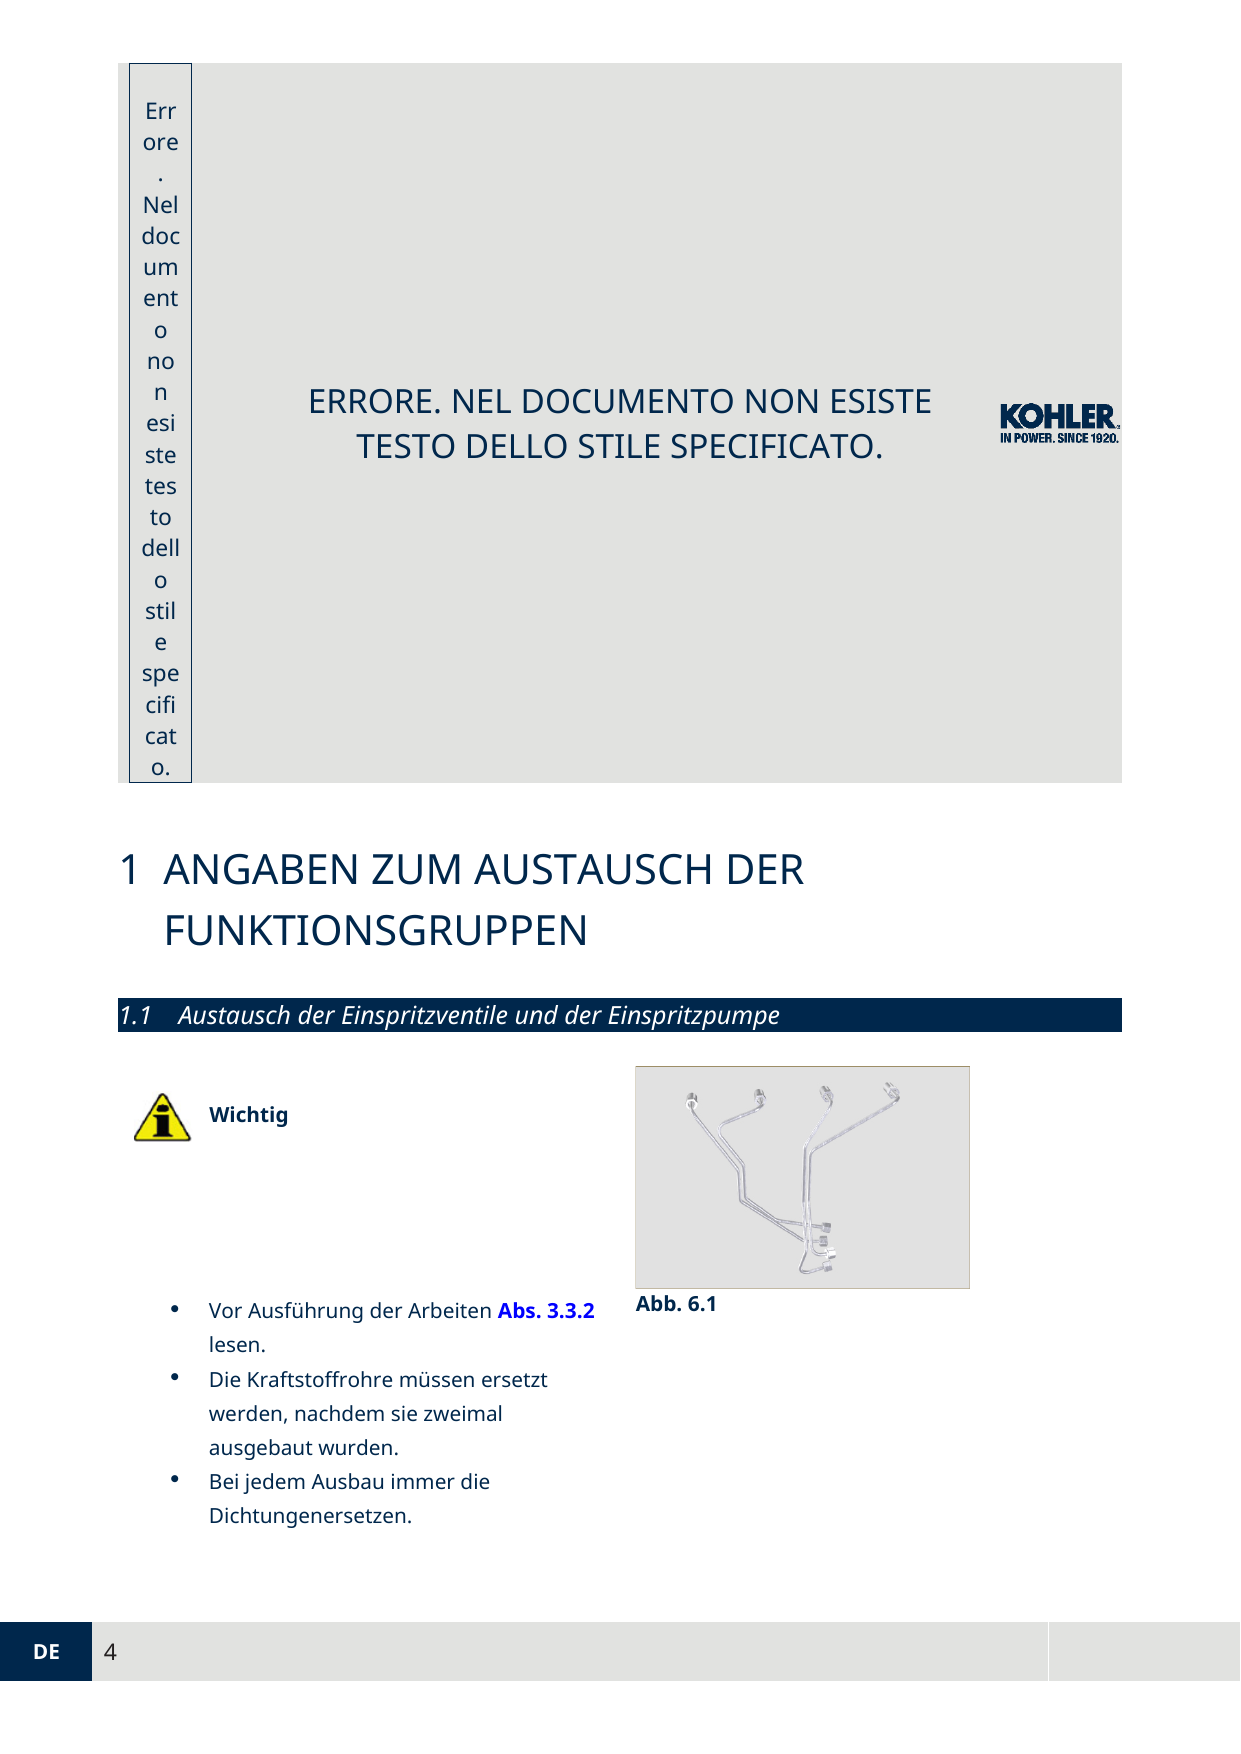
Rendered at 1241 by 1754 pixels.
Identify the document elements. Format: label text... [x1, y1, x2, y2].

subtitle Austausch der Einspritzventile und der Einspritzpumpe [118, 998, 1122, 1032]
picture [1000, 403, 1121, 443]
table_header Abb. 6.1 [620, 1051, 1122, 1547]
subtitle Angaben zum austausch der funktionsgruppen [118, 840, 1122, 958]
table_header Wichtig Vor Ausführung der Arbeiten Abs. 3.3.2 lesen. Die Kraftstoffrohre müssen ersetzt werden, nachdem sie zweimal ausgebaut wurden. Bei jedem Ausbau immer die Dichtungenersetzen. Die Komponenten wie in Abs. 2.17 beschrieben handhaben. Alle Anschlüsse der Komponenten für die Einspritzung beim Ausbau wie in Abs. 2.9.7 gezeigt verschließen. Wenn die RSN-A -Einspritzdüsen repariert wurden, müssen sie von einem Stanadyne-Zentrum auf ordnungsgemäße Funktion geprüft und zertifiziert werden. Den Typ der am Motor montierten Einspritzdüsen im Ersatzteilkatalog überprüfen (in der Beschreibung wird RSN-A angegeben). [118, 1051, 620, 1547]
picture [133, 1091, 193, 1142]
picture [635, 1066, 970, 1289]
